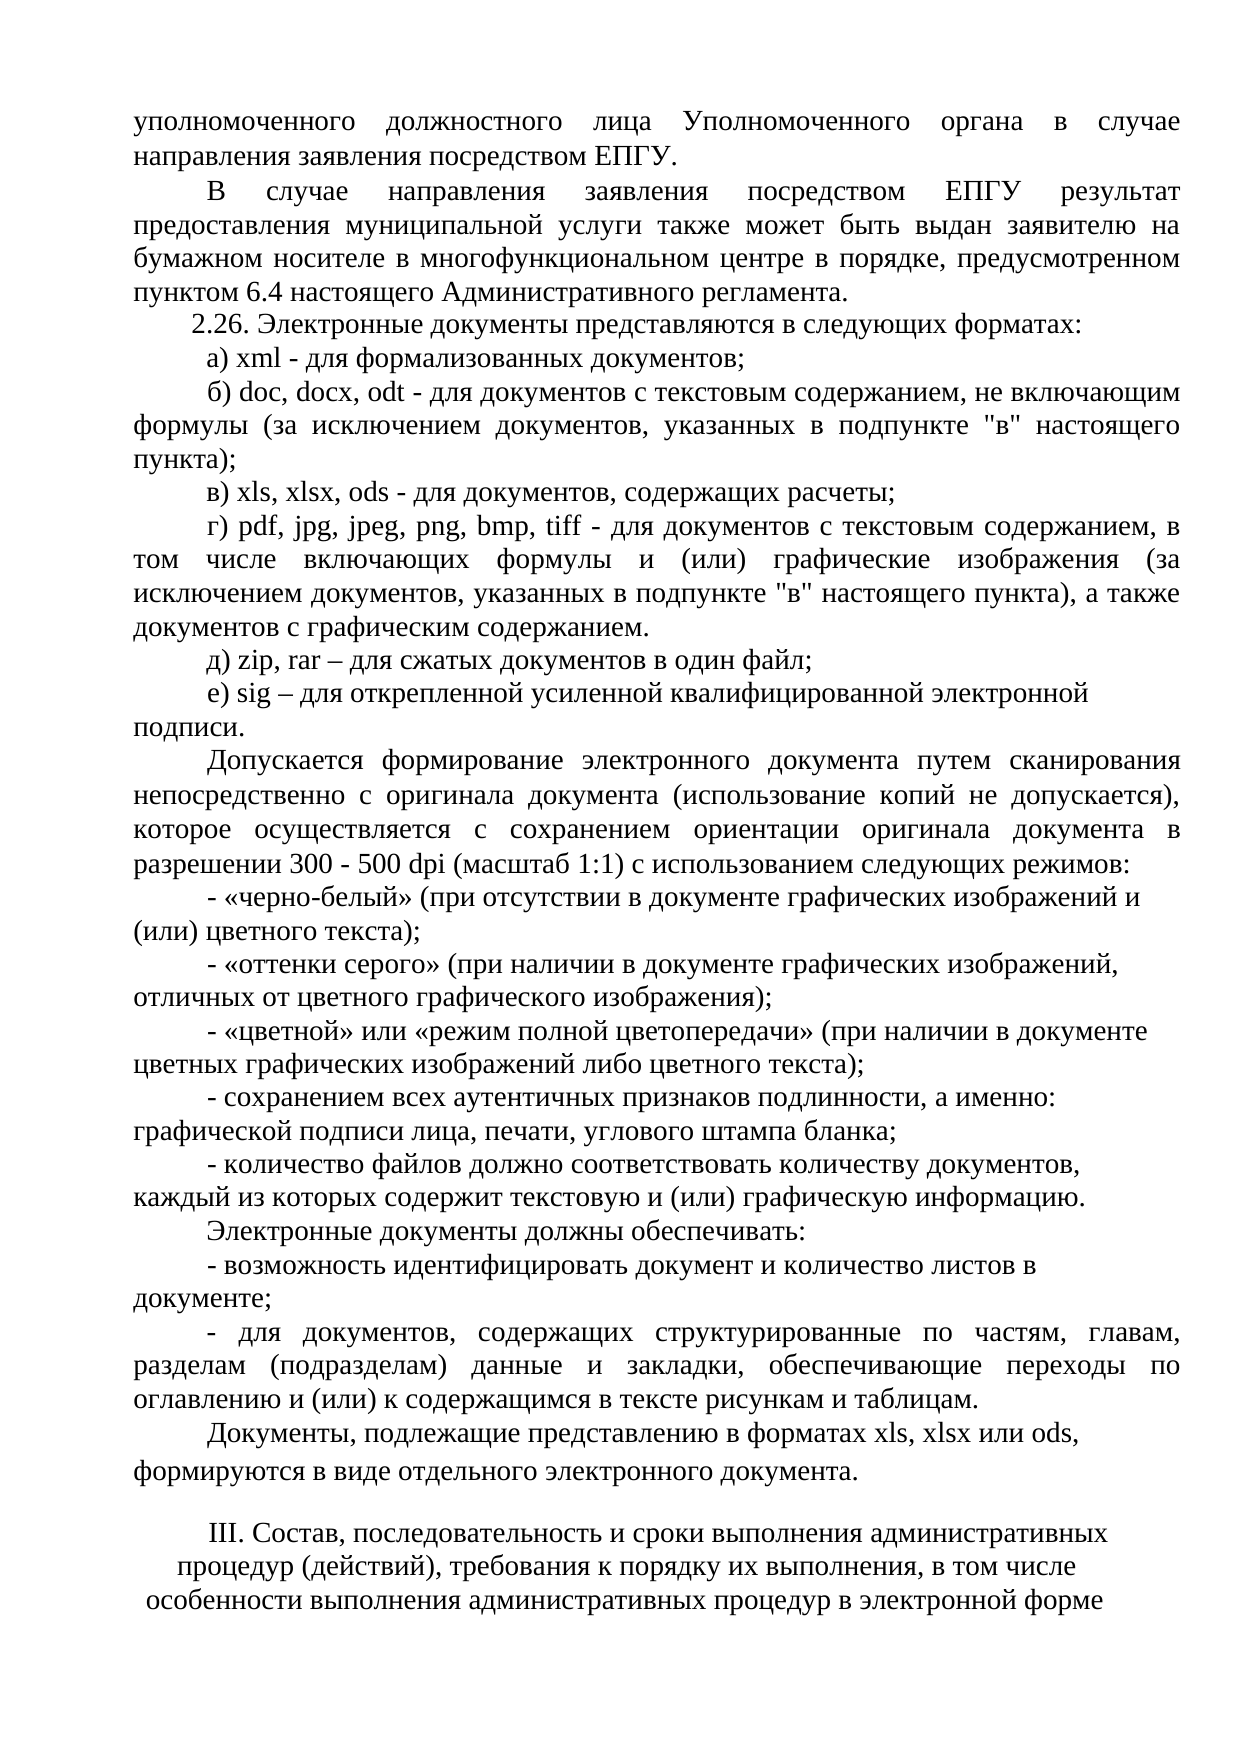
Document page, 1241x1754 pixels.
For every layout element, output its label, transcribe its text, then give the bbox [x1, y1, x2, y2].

text б) doc, docx, odt - для документов с текстовым содержанием, не включающим формулы (за исключением документов, указанных в подпункте "в" настоящего пункта); [133, 374, 1181, 474]
text - сохранением всех аутентичных признаков подлинности, а именно: графической подписи лица, печати, углового штампа бланка; [133, 1080, 1181, 1147]
text Допускается формирование электронного документа путем сканирования непосредственно с оригинала документа (использование копий не допускается), которое осуществляется с сохранением ориентации оригинала документа в разрешении 300 - 500 dpi (масштаб 1:1) с использованием следующих режимов: [133, 742, 1181, 879]
list для документов, содержащих структурированные по частям, главам, разделам (подразделам) данные и закладки, обеспечивающие переходы по оглавлению и (или) к содержащимся в тексте рисункам и таблицам. [133, 1314, 1181, 1414]
text - возможность идентифицировать документ и количество листов в документе; [133, 1247, 1181, 1314]
text Документы, подлежащие представлению в форматах xls, xlsx или ods, формируются в виде отдельного электронного документа. [133, 1415, 1181, 1487]
text III. Состав, последовательность и сроки выполнения административных процедур (действий), требования к порядку их выполнения, в том числе [177, 1515, 1179, 1582]
text д) zip, rar – для сжатых документов в один файл; [206, 642, 1181, 676]
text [133, 103, 1181, 171]
text особенности выполнения административных процедур в электронной форме [146, 1582, 1181, 1616]
list случае направления заявления посредством ЕПГУ результат предоставления муниципальной услуги также может быть выдан заявителю на бумажном носителе в многофункциональном центре в порядке, предусмотренном пунктом 6.4 настоящего Административного регламента. [133, 173, 1181, 307]
text в) xls, xlsx, ods - для документов, содержащих расчеты; [206, 474, 1181, 508]
text 2.26. Электронные документы представляются в следующих форматах: а) xml - для формализованных документов; [191, 307, 1083, 374]
text е) sig – для открепленной усиленной квалифицированной электронной подписи. [133, 676, 1181, 742]
text Электронные документы должны обеспечивать: [206, 1213, 1181, 1247]
text - «черно-белый» (при отсутствии в документе графических изображений и (или) цветного текста); [133, 880, 1181, 947]
text - количество файлов должно соответствовать количеству документов, каждый из которых содержит текстовую и (или) графическую информацию. [133, 1147, 1181, 1213]
text г) pdf, jpg, jpeg, png, bmp, tiff - для документов с текстовым содержанием, в том числе включающих формулы и (или) графические изображения (за исключением документов, указанных в подпункте "в" настоящего пункта), а также документов с графическим содержанием. [133, 508, 1181, 642]
text - «оттенки серого» (при наличии в документе графических изображений, отличных от цветного графического изображения); [133, 947, 1181, 1013]
text - «цветной» или «режим полной цветопередачи» (при наличии в документе цветных графических изображений либо цветного текста); [133, 1013, 1181, 1080]
